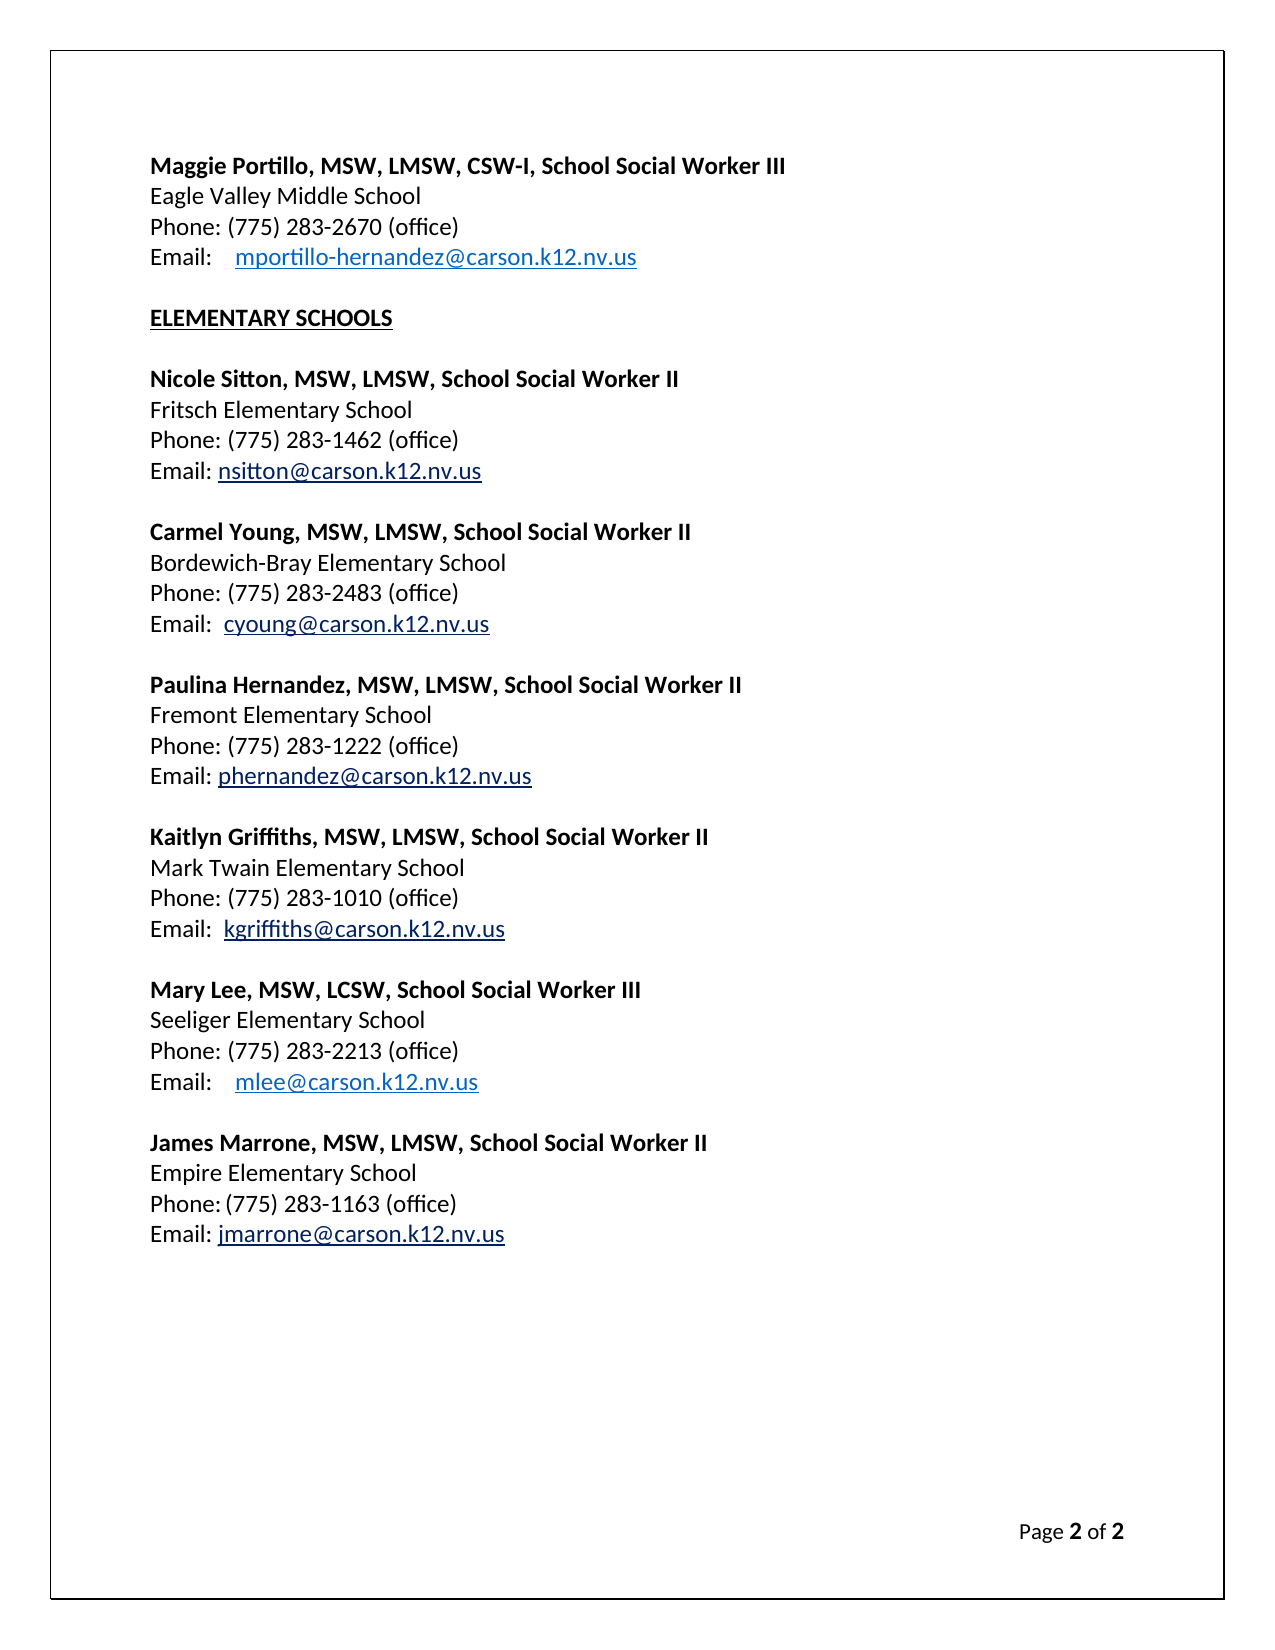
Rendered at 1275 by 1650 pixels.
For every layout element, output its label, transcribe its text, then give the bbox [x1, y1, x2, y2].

text Email: phernandez@carson.k12.nv.us [150, 760, 1124, 791]
text Phone: (775) 283-2483 (office) [150, 577, 1124, 608]
text Phone: (775) 283-2213 (office) [150, 1035, 1124, 1066]
text Paulina Hernandez, MSW, LMSW, School Social Worker II [150, 669, 1124, 699]
text Carmel Young, MSW, LMSW, School Social Worker II [150, 516, 1124, 547]
text Phone: (775) 283-1462 (office) [150, 425, 1124, 455]
text Phone: (775) 283-1222 (office) [150, 730, 1124, 760]
text Email: nsitton@carson.k12.nv.us [150, 455, 1124, 486]
text Email: mportillo-hernandez@carson.k12.nv.us [150, 242, 1124, 272]
text Phone: (775) 283-2670 (office) [150, 211, 1124, 242]
text Email: cyoung@carson.k12.nv.us [150, 608, 1124, 638]
text Fritsch Elementary School [150, 394, 1124, 425]
text Email: mlee@carson.k12.nv.us [150, 1066, 1124, 1096]
text Email: jmarrone@carson.k12.nv.us [150, 1218, 1124, 1249]
text Seeliger Elementary School [150, 1004, 1124, 1035]
text Eagle Valley Middle School [150, 181, 1124, 211]
text Phone: (775) 283-1010 (office) [150, 882, 1124, 913]
text Email: kgriffiths@carson.k12.nv.us [150, 913, 1124, 943]
text ELEMENTARY SCHOOLS [150, 303, 1124, 333]
text James Marrone, MSW, LMSW, School Social Worker II [150, 1127, 1124, 1157]
text Phone: (775) 283-1163 (office) [150, 1188, 1124, 1218]
text Empire Elementary School [150, 1157, 1124, 1188]
text Maggie Portillo, MSW, LMSW, CSW-I, School Social Worker III [150, 150, 1124, 181]
text Fremont Elementary School [150, 699, 1124, 730]
text Bordewich-Bray Elementary School [150, 547, 1124, 577]
text Mary Lee, MSW, LCSW, School Social Worker III [150, 974, 1124, 1004]
text Nicole Sitton, MSW, LMSW, School Social Worker II [150, 364, 1124, 394]
text Mark Twain Elementary School [150, 852, 1124, 882]
text Kaitlyn Griffiths, MSW, LMSW, School Social Worker II [150, 821, 1124, 852]
